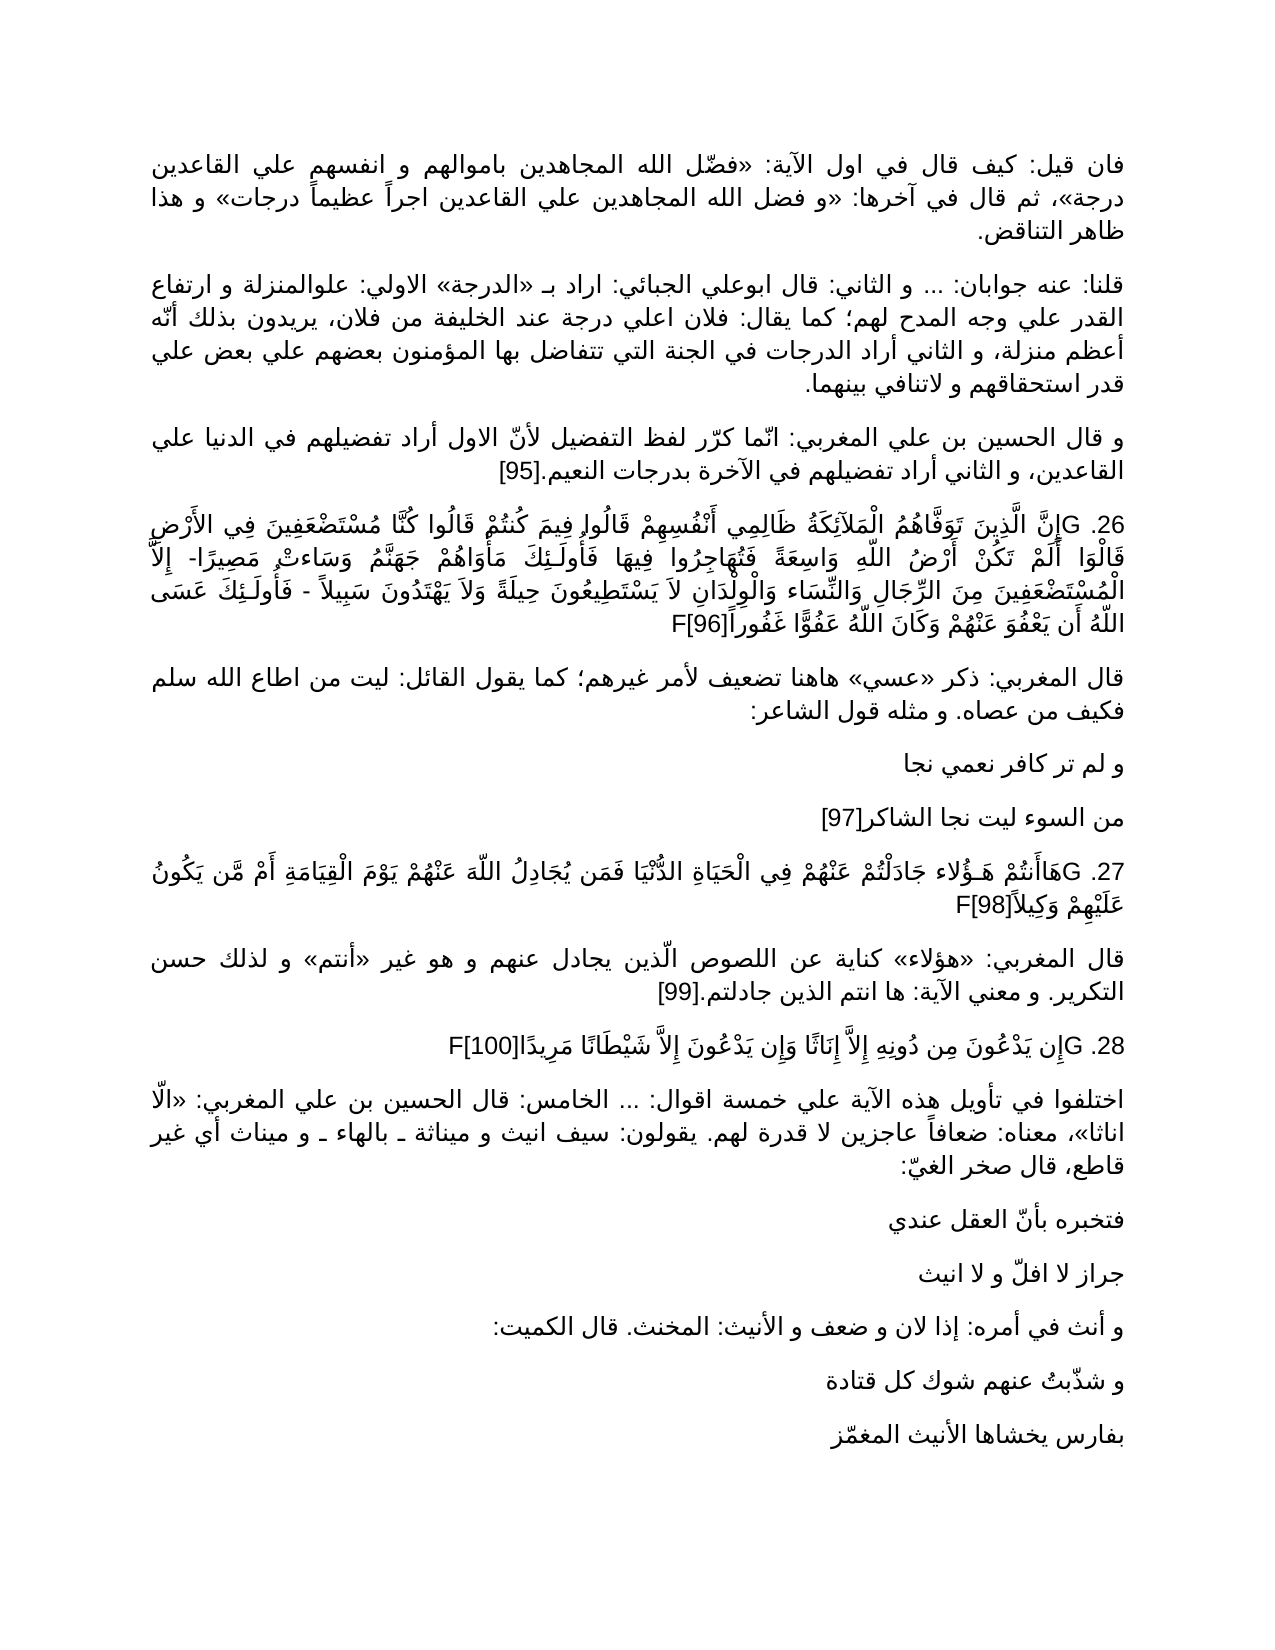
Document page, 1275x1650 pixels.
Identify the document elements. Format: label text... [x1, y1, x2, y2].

text من السوء ليت نجا الشاكر[97] [150, 803, 1125, 832]
text جراز لا افلّ و لا انيث [150, 1258, 1125, 1287]
text و أنث في أمره: إذا لان و ضعف و الأنيث: المخنث. قال الكميت: [150, 1312, 1125, 1341]
text اختلفوا في تأويل هذه الآية علي خمسة اقوال: ... الخامس: قال الحسين بن علي المغربي: «الّا اناثا»، معناه: ضعافاً عاجزين لا قدرة لهم. يقولون: سيف انيث و ميناثة ـ بالهاء ـ و ميناث أي غير قاطع، قال صخر الغيّ: [150, 1085, 1125, 1179]
text 27. Gهَاأَنتُمْ هَـؤُلاء جَادَلْتُمْ عَنْهُمْ فِي الْحَيَاةِ الدُّنْيَا فَمَن يُجَادِلُ اللّهَ عَنْهُمْ يَوْمَ الْقِيَامَةِ أَمْ مَّن يَكُونُ عَلَيْهِمْ وَكِيلاًF‌[98] [150, 857, 1125, 919]
text قلنا: عنه جوابان: ... و الثاني: قال ابوعلي الجبائي: اراد بـ «الدرجة» الاولي: علوالمنزلة و ارتفاع القدر علي وجه المدح لهم؛ كما يقال: فلان اعلي درجة عند الخليفة من فلان، يريدون بذلك أنّه أعظم منزلة، و الثاني أراد الدرجات في الجنة التي تتفاضل بها المؤمنون بعضهم علي بعض علي قدر استحقاقهم و لاتنافي بينهما. [150, 270, 1125, 398]
text فتخبره بأنّ العقل عندي [150, 1205, 1125, 1233]
text قال المغربي: ذكر «عسي» هاهنا تضعيف لأمر غيرهم؛ كما يقول القائل: ليت من اطاع الله سلم فكيف من عصاه. و مثله قول الشاعر: [150, 663, 1125, 724]
text و لم تر كافر نعمي نجا [150, 749, 1125, 778]
text 26. Gإِنَّ الَّذِينَ تَوَفَّاهُمُ الْمَلآئِكَةُ ظَالِمِي أَنْفُسِهِمْ قَالُوا فِيمَ كُنتُمْ قَالُوا كُنَّا مُسْتَضْعَفِينَ فِي الأَرْضِ قَالْوَا أَلَمْ تَكُنْ أَرْضُ اللّهِ وَاسِعَةً فَتُهَاجِرُوا فِيهَا فَأُولَـئِكَ مَأْوَاهُمْ جَهَنَّمُ وَسَاءتْ مَصِيرًا- إِلاَّ الْمُسْتَضْعَفِينَ مِنَ الرِّجَالِ وَالنِّسَاء وَالْوِلْدَانِ لاَ يَسْتَطِيعُونَ حِيلَةً وَلاَ يَهْتَدُونَ سَبِيلاً - فَأُولَـئِكَ عَسَى اللّهُ أَن يَعْفُوَ عَنْهُمْ وَكَانَ اللّهُ عَفُوًّا غَفُوراًF‌[96] [150, 510, 1125, 637]
text فان قيل: كيف قال في اول الآية: «فضّل الله المجاهدين باموالهم و انفسهم علي القاعدين درجة»، ثم قال في آخرها: «و فضل الله المجاهدين علي القاعدين اجراً عظيماً درجات» و هذا ظاهر التناقض. [150, 150, 1125, 245]
text و شذّبتُ عنهم شوك كل قتادة [150, 1366, 1125, 1395]
text بفارس يخشاها الأنيث المغمّز [150, 1420, 1125, 1449]
text قال المغربي: «هؤلاء» كناية عن اللصوص الّذين يجادل عنهم و هو غير «أنتم» و لذلك حسن التكرير. و معني الآية‌‌: ها انتم الذين جادلتم.[99] [150, 944, 1125, 1006]
text و قال الحسين بن علي المغربي: انّما كرّر لفظ التفضيل لأنّ الاول أراد تفضيلهم في الدنيا علي القاعدين، و الثاني أراد تفضيلهم في الآخرة بدرجات النعيم.[95] [150, 423, 1125, 484]
text 28. Gإِن يَدْعُونَ مِن دُونِهِ إِلاَّ إِنَاثًا وَإِن يَدْعُونَ إِلاَّ شَيْطَانًا مَرِيدًاF‌[100] [150, 1031, 1125, 1060]
